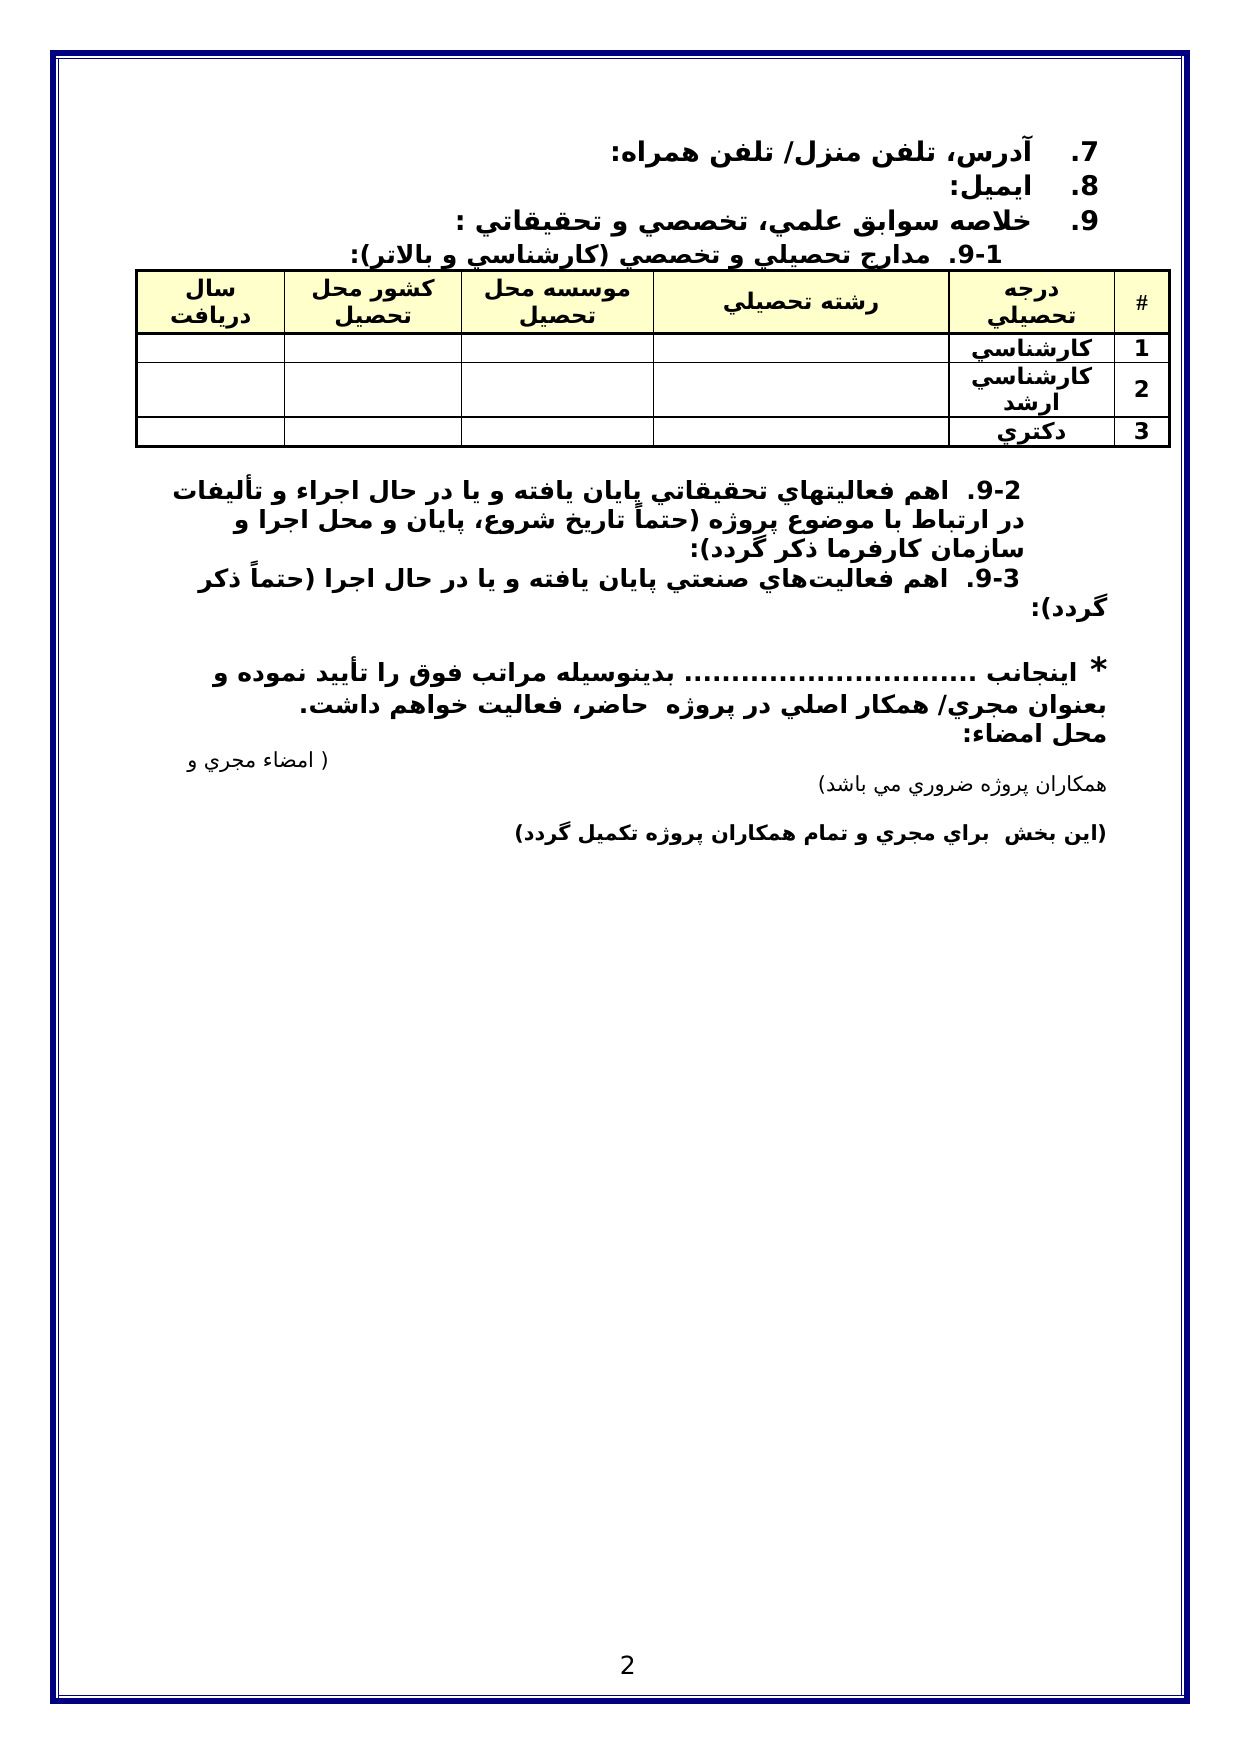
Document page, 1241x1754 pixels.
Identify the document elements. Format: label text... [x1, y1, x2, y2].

list ايميل: [148, 171, 1070, 202]
table_cell كارشناسي ارشد [950, 363, 1114, 416]
table_header # [1115, 272, 1168, 332]
table_cell [285, 363, 461, 416]
table_header كشور محل تحصيل [285, 272, 461, 332]
table_cell 2 [1115, 363, 1168, 416]
table_cell [285, 335, 461, 361]
text (اين بخش براي مجري و تمام همكاران پروژه تكميل گردد) [148, 821, 1107, 845]
table_cell [462, 418, 653, 444]
text ( امضاء مجري و همكاران پروژه ضروري مي باشد) [148, 748, 1107, 797]
table_cell [138, 335, 284, 361]
text 9-2. اهم فعاليتهاي تحقيقاتي پايان يافته و يا در حال اجراء و تأليفات در ارتباط با موضوع پروژه (حتماً تاريخ شروع، پايان و محل اجرا و سازمان كارفرما ذكر گردد): [148, 476, 1100, 564]
table_cell كارشناسي [950, 335, 1114, 361]
text 9-1. مدارج تحصيلي و تخصصي (كارشناسي و بالاتر): [148, 240, 1107, 269]
table_cell 3 [1115, 418, 1168, 444]
table_cell [654, 418, 948, 444]
list خلاصه سوابق علمي، تخصصي و تحقيقاتي : [148, 205, 1070, 237]
table_cell [462, 363, 653, 416]
table_cell [462, 335, 653, 361]
table_cell [654, 363, 948, 416]
table_cell دكتري [950, 418, 1114, 444]
table_header موسسه محل تحصيل [462, 272, 653, 332]
table_cell [138, 418, 284, 444]
table_header سال دريافت [138, 272, 284, 332]
text 9-3. اهم فعاليت‌هاي صنعتي پايان يافته و يا در حال اجرا (حتماً ذكر گردد): [148, 564, 1107, 622]
table_header درجه تحصيلي [950, 272, 1114, 332]
list آدرس، تلفن منزل/ تلفن همراه: [148, 136, 1070, 167]
text * اينجانب ............................... بدينوسيله مراتب فوق را تأييد نموده و بعنوان مجري/ همكار اصلي در پروژه حاضر، فعاليت خواهم داشت. محل امضاء: [148, 651, 1107, 748]
table_cell [654, 335, 948, 361]
table_cell [285, 418, 461, 444]
table_header رشته تحصيلي [654, 272, 948, 332]
table_cell 1 [1115, 335, 1168, 361]
table_cell [138, 363, 284, 416]
